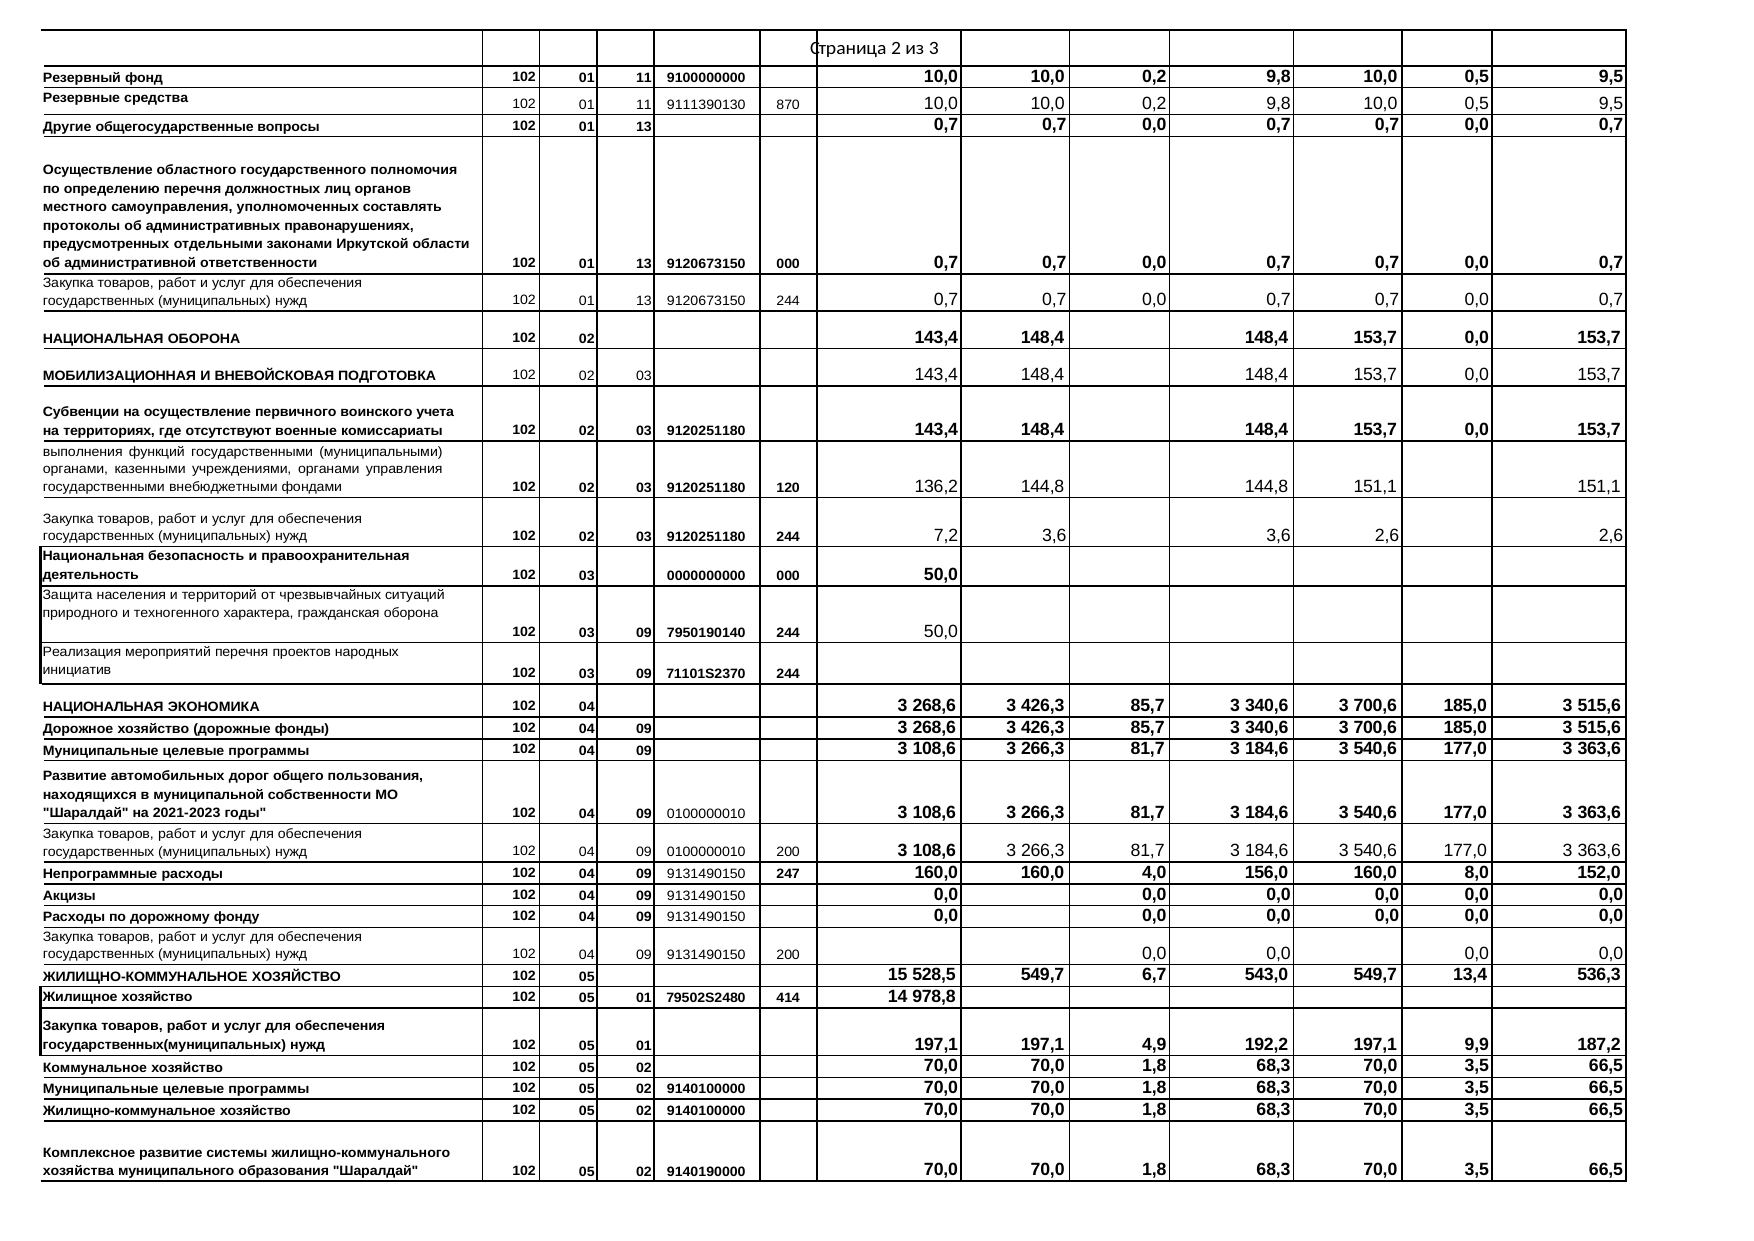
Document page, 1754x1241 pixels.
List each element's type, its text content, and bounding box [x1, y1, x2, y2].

table_cell 0,7 [1170, 275, 1293, 310]
table_cell [761, 1100, 816, 1120]
table_cell 0,0 [1493, 928, 1625, 964]
table_cell 04 [540, 740, 596, 759]
table_cell 102 [483, 115, 539, 136]
table_cell [761, 1056, 816, 1077]
table_cell 4,0 [1070, 863, 1169, 883]
table_cell 120 [761, 442, 816, 497]
table_cell 549,7 [1294, 965, 1401, 986]
table_cell 3 700,6 [1294, 685, 1401, 716]
table_cell 9131490150 [655, 906, 759, 926]
table_cell [761, 1078, 816, 1098]
table_cell 02 [540, 442, 596, 497]
table_cell 3 108,6 [818, 824, 960, 861]
table_cell Закупка товаров, работ и услуг для обеспечения государственных (муниципальных) нужд [41, 926, 482, 964]
table_cell [962, 885, 1069, 905]
table_cell 870 [761, 88, 816, 114]
table_cell 0,7 [1170, 115, 1293, 136]
table_header [962, 31, 1069, 65]
table_cell 1,8 [1070, 1056, 1169, 1077]
table_cell 09 [598, 906, 653, 926]
table_cell 0,0 [1403, 885, 1491, 905]
table_cell 3 184,6 [1170, 740, 1293, 759]
table_cell 8,0 [1403, 863, 1491, 883]
table_cell 70,0 [962, 1100, 1069, 1120]
table_cell 04 [540, 761, 596, 823]
table_cell Резервные средства [41, 87, 482, 114]
table_cell 0,7 [962, 115, 1069, 136]
table_cell 177,0 [1403, 761, 1491, 823]
table_cell 02 [598, 1100, 653, 1120]
table_cell 153,7 [1294, 349, 1401, 385]
table_cell 09 [598, 643, 653, 683]
table_cell 102 [483, 885, 539, 905]
table_cell НАЦИОНАЛЬНАЯ ЭКОНОМИКА [41, 684, 482, 716]
table_cell [818, 643, 960, 683]
table_cell [1294, 987, 1401, 1007]
table_cell Развитие автомобильных дорог общего пользования, находящихся в муниципальной собственности МО "Шаралдай" на 2021-2023 годы" [41, 760, 482, 823]
table_cell 9100000000 [655, 67, 759, 87]
table_cell 15 528,5 [818, 965, 960, 986]
table_cell 09 [598, 587, 653, 642]
table_cell 148,4 [1170, 349, 1293, 385]
table_cell 9,5 [1493, 88, 1625, 114]
table_cell 0,0 [1294, 885, 1401, 905]
table_cell 70,0 [962, 1122, 1069, 1180]
table_cell 09 [598, 718, 653, 738]
table_cell 3 340,6 [1170, 685, 1293, 716]
table_cell [655, 115, 759, 136]
table_cell 01 [598, 1009, 653, 1055]
table_cell 13 [598, 115, 653, 136]
table_cell 0,0 [1493, 885, 1625, 905]
table_cell 70,0 [1294, 1122, 1401, 1180]
table_cell 187,2 [1493, 1009, 1625, 1055]
table_cell 3 426,3 [962, 685, 1069, 716]
table_cell [1070, 349, 1169, 385]
table_cell [962, 547, 1069, 585]
table_cell 09 [598, 824, 653, 861]
table_cell [761, 885, 816, 905]
table_cell 144,8 [962, 442, 1069, 497]
table_header [483, 31, 539, 65]
table_cell 6,7 [1070, 965, 1169, 986]
table_cell [1493, 587, 1625, 642]
table_cell [598, 547, 653, 585]
table_cell [1070, 587, 1169, 642]
table_cell 09 [598, 863, 653, 883]
table_cell [962, 643, 1069, 683]
table_cell 70,0 [1294, 1056, 1401, 1077]
table_cell Закупка товаров, работ и услуг для обеспечения государственных (муниципальных) нужд [41, 497, 482, 546]
table_cell 9120251180 [655, 442, 759, 497]
table_cell 3 266,3 [962, 824, 1069, 861]
table_cell 04 [540, 824, 596, 861]
table_cell 68,3 [1170, 1100, 1293, 1120]
table_cell 160,0 [962, 863, 1069, 883]
table_cell 9111390130 [655, 88, 759, 114]
table_cell [761, 387, 816, 440]
table_cell 03 [540, 643, 596, 683]
table_cell 0,7 [1294, 115, 1401, 136]
table_cell 01 [540, 137, 596, 273]
table_cell 102 [483, 547, 539, 585]
table_cell [761, 740, 816, 759]
table_cell 151,1 [1294, 442, 1401, 497]
table_cell 177,0 [1403, 824, 1491, 861]
table_cell [962, 928, 1069, 964]
table_cell Комплексное развитие системы жилищно-коммунального хозяйства муниципального образования "Шаралдай" [41, 1120, 482, 1180]
table_cell 0,0 [1403, 906, 1491, 926]
table_cell 9140190000 [655, 1122, 759, 1180]
table_cell [655, 685, 759, 716]
table_cell [655, 349, 759, 385]
table_cell Другие общегосударственные вопросы [41, 114, 482, 136]
table_cell 102 [483, 1078, 539, 1098]
table_cell [1403, 498, 1491, 546]
table_cell 102 [483, 137, 539, 273]
table_cell [1403, 547, 1491, 585]
table_cell 02 [540, 349, 596, 385]
table_cell 0,7 [962, 137, 1069, 273]
table_header [598, 31, 653, 65]
table_cell 14 978,8 [818, 987, 960, 1007]
table_cell 102 [483, 387, 539, 440]
table_cell [655, 740, 759, 759]
table_cell 0,0 [818, 906, 960, 926]
table_cell Резервный фонд [41, 65, 482, 87]
table_cell 102 [483, 498, 539, 546]
table_cell 1,8 [1070, 1122, 1169, 1180]
table_cell [962, 587, 1069, 642]
table_cell [1070, 547, 1169, 585]
table_cell 9120673150 [655, 275, 759, 310]
table_cell 13 [598, 137, 653, 273]
table_cell 03 [598, 498, 653, 546]
table_cell [1070, 442, 1169, 497]
table_cell Закупка товаров, работ и услуг для обеспечения государственных (муниципальных) нужд [41, 823, 482, 861]
table_cell 0100000010 [655, 824, 759, 861]
table_cell Закупка товаров, работ и услуг для обеспечения государственных(муниципальных) нужд [42, 1009, 482, 1055]
table_cell 68,3 [1170, 1122, 1293, 1180]
table_cell Реализация мероприятий перечня проектов народных инициатив [42, 643, 482, 683]
table_cell [1070, 387, 1169, 440]
table_cell 71101S2370 [655, 643, 759, 683]
table_cell 2,6 [1294, 498, 1401, 546]
table_cell 02 [598, 1078, 653, 1098]
table_cell 13 [598, 275, 653, 310]
table_cell 0,0 [1403, 115, 1491, 136]
table_cell [1070, 312, 1169, 348]
table_cell [1294, 587, 1401, 642]
table_cell 244 [761, 498, 816, 546]
table_cell 05 [540, 1056, 596, 1077]
table_cell 153,7 [1294, 387, 1401, 440]
table_cell 7,2 [818, 498, 960, 546]
table_cell Коммунальное хозяйство [41, 1056, 482, 1077]
table_cell 200 [761, 928, 816, 964]
table_cell 70,0 [1294, 1100, 1401, 1120]
table_cell 244 [761, 275, 816, 310]
table_cell 02 [540, 387, 596, 440]
table_header [1294, 31, 1401, 65]
table_cell [962, 906, 1069, 926]
table_cell 10,0 [1294, 67, 1401, 87]
table_cell [1403, 442, 1491, 497]
table_cell ЖИЛИЩНО-КОММУНАЛЬНОЕ ХОЗЯЙСТВО [41, 964, 482, 986]
table_cell 102 [483, 824, 539, 861]
table_cell 11 [598, 88, 653, 114]
table_cell 1,8 [1070, 1078, 1169, 1098]
table_cell 50,0 [818, 587, 960, 642]
table_cell 09 [598, 761, 653, 823]
table_cell Жилищно-коммунальное хозяйство [41, 1098, 482, 1120]
table_cell 03 [598, 349, 653, 385]
table_cell 70,0 [818, 1056, 960, 1077]
table_cell 09 [598, 928, 653, 964]
table_cell 9140100000 [655, 1100, 759, 1120]
table_cell 153,7 [1493, 312, 1625, 348]
table_cell 148,4 [962, 349, 1069, 385]
table_cell 0,0 [1403, 312, 1491, 348]
table_cell выполнения функций государственными (муниципальными) органами, казенными учреждениями, органами управления государственными внебюджетными фондами [41, 440, 482, 497]
table_cell 3 184,6 [1170, 824, 1293, 861]
table_cell 0,0 [1294, 906, 1401, 926]
table_cell 148,4 [962, 387, 1069, 440]
table_cell 9120673150 [655, 137, 759, 273]
table_cell 9,8 [1170, 88, 1293, 114]
table_cell 04 [540, 718, 596, 738]
table_cell 81,7 [1070, 824, 1169, 861]
table_header [1170, 31, 1293, 65]
table_cell [761, 761, 816, 823]
table_cell 68,3 [1170, 1078, 1293, 1098]
table_cell 04 [540, 928, 596, 964]
table_cell 000 [761, 547, 816, 585]
table_cell 9120251180 [655, 498, 759, 546]
table_cell 247 [761, 863, 816, 883]
table_cell 85,7 [1070, 685, 1169, 716]
table_cell 10,0 [1294, 88, 1401, 114]
table_cell 156,0 [1170, 863, 1293, 883]
table_cell 152,0 [1493, 863, 1625, 883]
table_cell 9,9 [1403, 1009, 1491, 1055]
table_cell 3 266,3 [962, 740, 1069, 759]
table_cell 3 363,6 [1493, 761, 1625, 823]
table_cell 70,0 [962, 1056, 1069, 1077]
table_cell 102 [483, 349, 539, 385]
table_cell [1170, 587, 1293, 642]
table_cell 102 [483, 1009, 539, 1055]
table_cell 197,1 [962, 1009, 1069, 1055]
table_cell [598, 965, 653, 986]
table_cell [818, 928, 960, 964]
table_cell 102 [483, 1056, 539, 1077]
table_cell 3 363,6 [1493, 740, 1625, 759]
table_cell 0,7 [1170, 137, 1293, 273]
table_cell 01 [540, 88, 596, 114]
table_cell [1403, 643, 1491, 683]
table_cell 0,2 [1070, 88, 1169, 114]
table_cell 0,7 [818, 115, 960, 136]
table_cell [761, 1122, 816, 1180]
table_cell 3 108,6 [818, 740, 960, 759]
table_cell 102 [483, 442, 539, 497]
table_cell 10,0 [962, 67, 1069, 87]
table_cell 0,0 [1070, 275, 1169, 310]
table_cell 3 266,3 [962, 761, 1069, 823]
table_cell 01 [540, 275, 596, 310]
table_cell 0000000000 [655, 547, 759, 585]
table_cell 102 [483, 928, 539, 964]
table_cell 3 540,6 [1294, 824, 1401, 861]
table_cell Национальная безопасность и правоохранительная деятельность [42, 547, 482, 585]
table_cell 0,0 [1070, 906, 1169, 926]
table_cell 0,0 [1070, 885, 1169, 905]
table_cell [1294, 643, 1401, 683]
table_cell 185,0 [1403, 718, 1491, 738]
table_header С [761, 31, 816, 65]
table_cell 414 [761, 987, 816, 1007]
table_cell 102 [483, 906, 539, 926]
table_cell 3,5 [1403, 1122, 1491, 1180]
table_cell 200 [761, 824, 816, 861]
table_cell 3,6 [1170, 498, 1293, 546]
table_cell Защита населения и территорий от чрезвывчайных ситуаций природного и техногенного характера, гражданская оборона [42, 587, 482, 642]
table_cell Расходы по дорожному фонду [41, 905, 482, 926]
table_cell 244 [761, 587, 816, 642]
table_cell 79502S2480 [655, 987, 759, 1007]
table_cell 13,4 [1403, 965, 1491, 986]
table_cell 9,8 [1170, 67, 1293, 87]
table_cell 01 [540, 115, 596, 136]
table_cell 85,7 [1070, 718, 1169, 738]
table_cell 102 [483, 987, 539, 1007]
table_cell 102 [483, 863, 539, 883]
table_cell 0,5 [1403, 67, 1491, 87]
table_cell [761, 685, 816, 716]
table_cell 10,0 [818, 88, 960, 114]
table_cell 143,4 [818, 312, 960, 348]
table_cell 3,6 [962, 498, 1069, 546]
table_cell 197,1 [1294, 1009, 1401, 1055]
table_cell 0,7 [818, 275, 960, 310]
table_cell [761, 312, 816, 348]
table_cell 102 [483, 587, 539, 642]
table_cell [1070, 643, 1169, 683]
table_cell 01 [540, 67, 596, 87]
table_cell 0,7 [1493, 137, 1625, 273]
table_cell 3 184,6 [1170, 761, 1293, 823]
table_cell 0,0 [1403, 387, 1491, 440]
table_cell 9131490150 [655, 885, 759, 905]
table_cell [1070, 987, 1169, 1007]
table_cell 4,9 [1070, 1009, 1169, 1055]
table_cell 244 [761, 643, 816, 683]
table_cell 66,5 [1493, 1122, 1625, 1180]
table_cell Муниципальные целевые программы [41, 1077, 482, 1098]
table_cell 05 [540, 965, 596, 986]
table_cell [962, 987, 1069, 1007]
table_cell 1,8 [1070, 1100, 1169, 1120]
table_cell 153,7 [1294, 312, 1401, 348]
table_cell Непрограммные расходы [41, 861, 482, 883]
table_cell 05 [540, 1100, 596, 1120]
table_cell 0,0 [1170, 928, 1293, 964]
table_cell 3 540,6 [1294, 761, 1401, 823]
table_cell 3 268,6 [818, 685, 960, 716]
table_cell 02 [540, 312, 596, 348]
table_cell 0,7 [1493, 275, 1625, 310]
table_cell 543,0 [1170, 965, 1293, 986]
table_cell 549,7 [962, 965, 1069, 986]
table_cell 0,0 [1403, 349, 1491, 385]
table_cell 160,0 [818, 863, 960, 883]
table_cell 9,5 [1493, 67, 1625, 87]
table_cell 0,7 [1294, 275, 1401, 310]
table_cell 102 [483, 740, 539, 759]
table_cell 3 426,3 [962, 718, 1069, 738]
table_cell 0,0 [1170, 906, 1293, 926]
table_cell [1493, 987, 1625, 1007]
table_cell 136,2 [818, 442, 960, 497]
table_cell 03 [598, 387, 653, 440]
table_cell 102 [483, 761, 539, 823]
table_cell 7950190140 [655, 587, 759, 642]
table_cell [761, 906, 816, 926]
table_cell 03 [598, 442, 653, 497]
table_cell [1294, 928, 1401, 964]
table_cell 0,7 [962, 275, 1069, 310]
table_cell 02 [540, 498, 596, 546]
table_cell [761, 115, 816, 136]
table_cell [598, 685, 653, 716]
table_cell [1170, 643, 1293, 683]
table_cell 50,0 [818, 547, 960, 585]
table_cell 9131490150 [655, 863, 759, 883]
table_cell 536,3 [1493, 965, 1625, 986]
table_cell [1170, 547, 1293, 585]
table_header [1493, 31, 1625, 65]
table_cell [1403, 987, 1491, 1007]
table_cell 102 [483, 718, 539, 738]
table_cell 102 [483, 1122, 539, 1180]
table_cell 68,3 [1170, 1056, 1293, 1077]
table_cell [761, 965, 816, 986]
table_cell 3 108,6 [818, 761, 960, 823]
table_cell Закупка товаров, работ и услуг для обеспечения государственных (муниципальных) нужд [41, 273, 482, 310]
table_cell [1294, 547, 1401, 585]
table_cell 3,5 [1403, 1078, 1491, 1098]
table_cell 102 [483, 643, 539, 683]
table_cell 3,5 [1403, 1100, 1491, 1120]
table_cell 3 268,6 [818, 718, 960, 738]
table_cell 09 [598, 885, 653, 905]
table_cell Субвенции на осуществление первичного воинского учета на территориях, где отсутствуют военные комиссариаты [41, 385, 482, 440]
table_cell 70,0 [818, 1122, 960, 1180]
table_cell 66,5 [1493, 1056, 1625, 1077]
table_cell 177,0 [1403, 740, 1491, 759]
table_cell [761, 67, 816, 87]
table_cell [761, 349, 816, 385]
table_header [41, 31, 482, 65]
table_cell 9131490150 [655, 928, 759, 964]
table_cell МОБИЛИЗАЦИОННАЯ И ВНЕВОЙСКОВАЯ ПОДГОТОВКА [41, 348, 482, 385]
table_cell 02 [598, 1056, 653, 1077]
table_cell 05 [540, 1122, 596, 1180]
table_cell 0,7 [1493, 115, 1625, 136]
table_cell 9140100000 [655, 1078, 759, 1098]
table_cell 0,5 [1403, 88, 1491, 114]
table_cell [655, 718, 759, 738]
table_cell 3 515,6 [1493, 718, 1625, 738]
table_cell 102 [483, 965, 539, 986]
table_cell 0100000010 [655, 761, 759, 823]
table_cell 102 [483, 312, 539, 348]
table_cell 10,0 [962, 88, 1069, 114]
table_cell 09 [598, 740, 653, 759]
table_cell 102 [483, 67, 539, 87]
table_cell 151,1 [1493, 442, 1625, 497]
table_cell 102 [483, 275, 539, 310]
table_cell 02 [598, 1122, 653, 1180]
table_cell [1493, 547, 1625, 585]
table_cell [1403, 587, 1491, 642]
table_cell 3 363,6 [1493, 824, 1625, 861]
table_cell 144,8 [1170, 442, 1293, 497]
table_cell [655, 312, 759, 348]
table_cell 03 [540, 587, 596, 642]
table_cell 70,0 [818, 1078, 960, 1098]
table_cell Дорожное хозяйство (дорожные фонды) [41, 716, 482, 738]
table_cell [655, 965, 759, 986]
table_header [540, 31, 596, 65]
table_cell 160,0 [1294, 863, 1401, 883]
table_cell 10,0 [818, 67, 960, 87]
table_cell 3 515,6 [1493, 685, 1625, 716]
table_header [1070, 31, 1169, 65]
table_cell 2,6 [1493, 498, 1625, 546]
table_cell [598, 312, 653, 348]
table_cell 148,4 [962, 312, 1069, 348]
table_cell 0,0 [1070, 137, 1169, 273]
table_cell 0,7 [1294, 137, 1401, 273]
table_cell 04 [540, 863, 596, 883]
table_cell 3 340,6 [1170, 718, 1293, 738]
table_cell 192,2 [1170, 1009, 1293, 1055]
table_cell 9120251180 [655, 387, 759, 440]
table_cell 148,4 [1170, 387, 1293, 440]
table_cell 000 [761, 137, 816, 273]
table_cell Муниципальные целевые программы [41, 738, 482, 759]
table_cell 3,5 [1403, 1056, 1491, 1077]
table_cell Жилищное хозяйство [42, 987, 482, 1007]
table_cell 11 [598, 67, 653, 87]
table_cell 102 [483, 685, 539, 716]
table_cell 04 [540, 885, 596, 905]
table_cell [761, 1009, 816, 1055]
table_cell 143,4 [818, 349, 960, 385]
table_cell 0,0 [1493, 906, 1625, 926]
table_cell 0,0 [818, 885, 960, 905]
table_cell 0,0 [1070, 928, 1169, 964]
table_cell 66,5 [1493, 1100, 1625, 1120]
table_cell 0,2 [1070, 67, 1169, 87]
table_cell [761, 718, 816, 738]
table_cell 0,0 [1403, 928, 1491, 964]
table_cell 81,7 [1070, 761, 1169, 823]
table_cell 04 [540, 685, 596, 716]
table_cell [655, 1056, 759, 1077]
table_cell 153,7 [1493, 387, 1625, 440]
table_cell [1170, 987, 1293, 1007]
table_cell [1493, 643, 1625, 683]
table_cell 143,4 [818, 387, 960, 440]
table_cell Акцизы [41, 883, 482, 905]
table_cell 05 [540, 1078, 596, 1098]
table_cell 0,7 [818, 137, 960, 273]
table_cell 03 [540, 547, 596, 585]
table_cell 3 700,6 [1294, 718, 1401, 738]
table_cell 70,0 [818, 1100, 960, 1120]
table_header [1403, 31, 1491, 65]
table_cell 05 [540, 987, 596, 1007]
table_cell 66,5 [1493, 1078, 1625, 1098]
table_cell 01 [598, 987, 653, 1007]
table_cell [1070, 498, 1169, 546]
table_cell 05 [540, 1009, 596, 1055]
table_cell НАЦИОНАЛЬНАЯ ОБОРОНА [41, 310, 482, 348]
table_cell 0,0 [1070, 115, 1169, 136]
table_cell 04 [540, 906, 596, 926]
table_header [655, 31, 759, 65]
table_cell 0,0 [1403, 137, 1491, 273]
table_cell 148,4 [1170, 312, 1293, 348]
table_cell 197,1 [818, 1009, 960, 1055]
table_cell 153,7 [1493, 349, 1625, 385]
table_cell 70,0 [962, 1078, 1069, 1098]
table_cell 81,7 [1070, 740, 1169, 759]
table_cell 0,0 [1403, 275, 1491, 310]
table_cell 3 540,6 [1294, 740, 1401, 759]
table_cell 0,0 [1170, 885, 1293, 905]
table_cell 102 [483, 1100, 539, 1120]
table_cell [655, 1009, 759, 1055]
table_cell 185,0 [1403, 685, 1491, 716]
table_cell 102 [483, 88, 539, 114]
table_cell Осуществление областного государственного полномочия по определению перечня должностных лиц органов местного самоуправления, уполномоченных составлять протоколы об административных правонарушениях, предусмотренных отдельными законами Иркутской области об административной ответственности [41, 136, 482, 273]
table_cell 70,0 [1294, 1078, 1401, 1098]
table_header траница 2 из 3 [818, 31, 960, 65]
